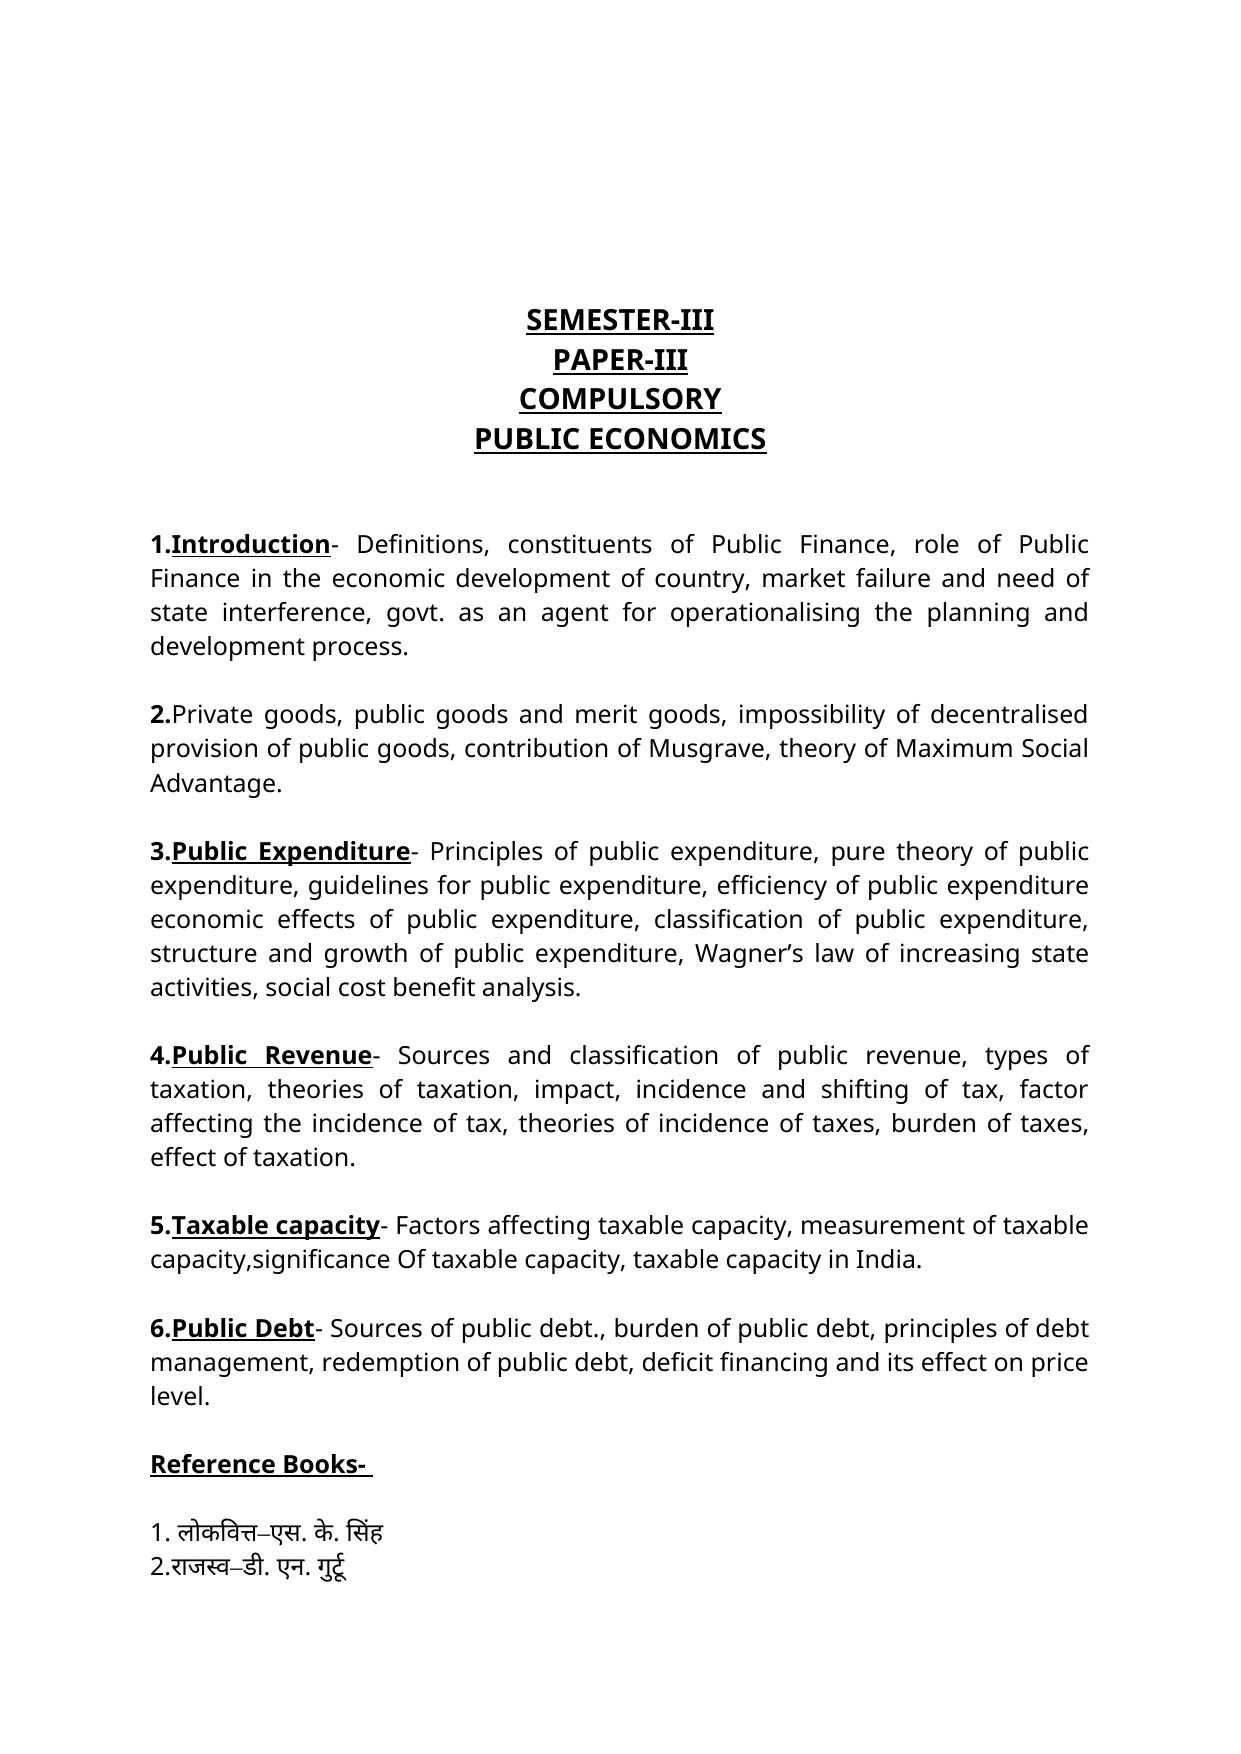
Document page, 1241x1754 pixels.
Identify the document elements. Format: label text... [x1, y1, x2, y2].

text 2.Private goods, public goods and merit goods, impossibility of decentralised provision of public goods, contribution of Musgrave, theory of Maximum Social Advantage. [150, 697, 1090, 799]
text COMPULSORY [150, 379, 1090, 418]
text Reference Books- [150, 1446, 1090, 1481]
text 2.राजस्व–डी. एन. गुर्टू [150, 1549, 1090, 1583]
text 3.Public Expenditure- Principles of public expenditure, pure theory of public expenditure, guidelines for public expenditure, efficiency of public expenditure economic effects of public expenditure, classification of public expenditure, structure and growth of public expenditure, Wagner’s law of increasing state activities, social cost benefit analysis. [150, 833, 1090, 1004]
text 1.Introduction- Definitions, constituents of Public Finance, role of Public Finance in the economic development of country, market failure and need of state interference, govt. as an agent for operationalising the planning and development process. [150, 527, 1090, 663]
text PAPER-III [150, 339, 1090, 379]
text PUBLIC ECONOMICS [150, 418, 1090, 458]
text 4.Public Revenue- Sources and classification of public revenue, types of taxation, theories of taxation, impact, incidence and shifting of tax, factor affecting the incidence of tax, theories of incidence of taxes, burden of taxes, effect of taxation. [150, 1038, 1090, 1174]
text 5.Taxable capacity- Factors affecting taxable capacity, measurement of taxable capacity,significance Of taxable capacity, taxable capacity in India. [150, 1208, 1090, 1276]
text SEMESTER-III [150, 299, 1090, 339]
text 6.Public Debt- Sources of public debt., burden of public debt, principles of debt management, redemption of public debt, deficit financing and its effect on price level. [150, 1310, 1090, 1412]
text 1. लोकवित्त–एस. के. सिंह [150, 1514, 1090, 1549]
